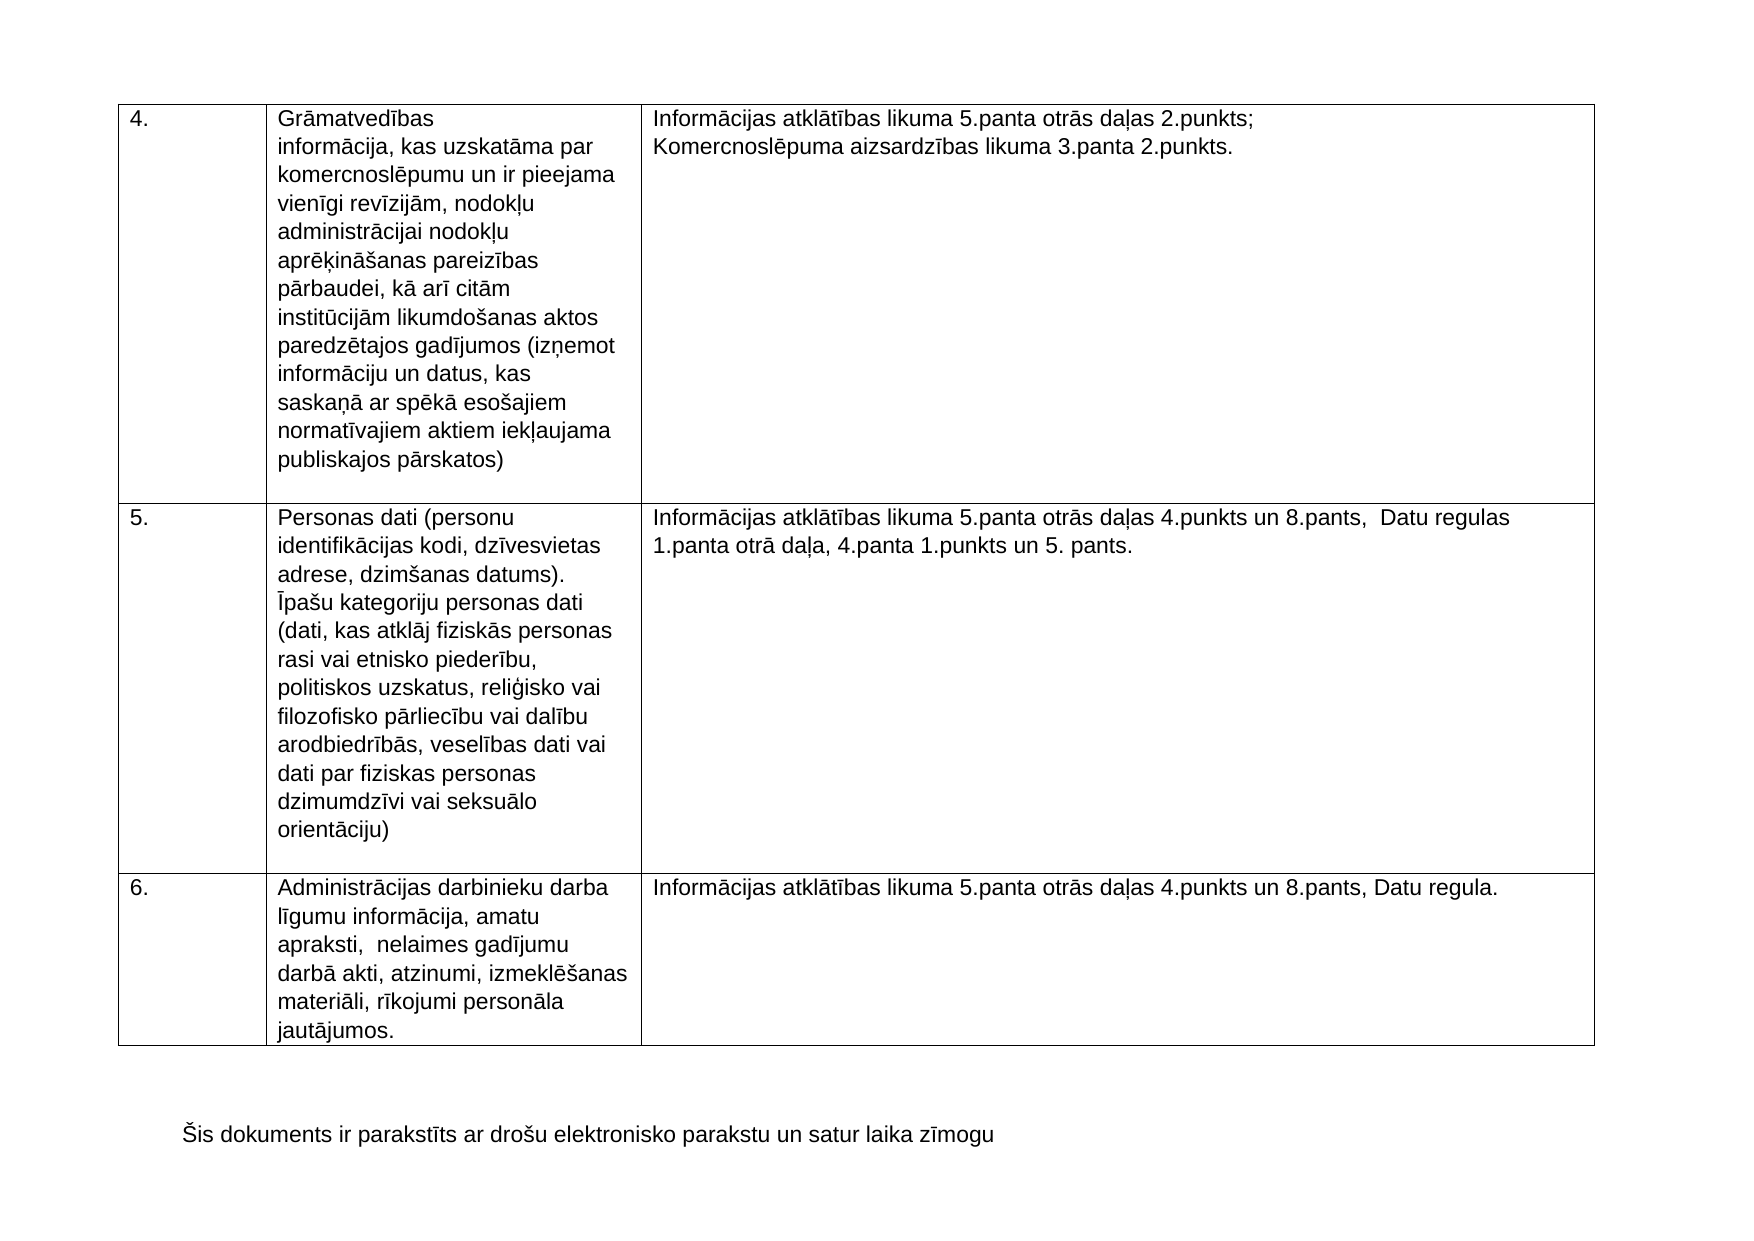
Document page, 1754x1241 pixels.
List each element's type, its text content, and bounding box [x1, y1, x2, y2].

table_cell Grāmatvedības informācija, kas uzskatāma par komercnoslēpumu un ir pieejama vienīgi revīzijām, nodokļu administrācijai nodokļu aprēķināšanas pareizības pārbaudei, kā arī citām institūcijām likumdošanas aktos paredzētajos gadījumos (izņemot informāciju un datus, kas saskaņā ar spēkā esošajiem normatīvajiem aktiem iekļaujama publiskajos pārskatos) [267, 105, 641, 503]
table_cell Personas dati (personu identifikācijas kodi, dzīvesvietas adrese, dzimšanas datums). Īpašu kategoriju personas dati (dati, kas atklāj fiziskās personas rasi vai etnisko piederību, politiskos uzskatus, reliģisko vai filozofisko pārliecību vai dalību arodbiedrībās, veselības dati vai dati par fiziskas personas dzimumdzīvi vai seksuālo orientāciju) [267, 504, 641, 873]
table_cell 5. [119, 504, 266, 873]
table_cell Informācijas atklātības likuma 5.panta otrās daļas 2.punkts; Komercnoslēpuma aizsardzības likuma 3.panta 2.punkts. [642, 105, 1594, 503]
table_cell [642, 874, 1594, 1045]
table_cell Administrācijas darbinieku darba līgumu informācija, amatu apraksti, nelaimes gadījumu darbā akti, atzinumi, izmeklēšanas materiāli, rīkojumi personāla jautājumos. [267, 874, 641, 1045]
table_cell Informācijas atklātības likuma 5.panta otrās daļas 4.punkts un 8.pants, Datu regulas 1.panta otrā daļa, 4.panta 1.punkts un 5. pants. [642, 504, 1594, 873]
table_cell 6. [119, 874, 266, 1045]
table_cell 4. [119, 105, 266, 503]
